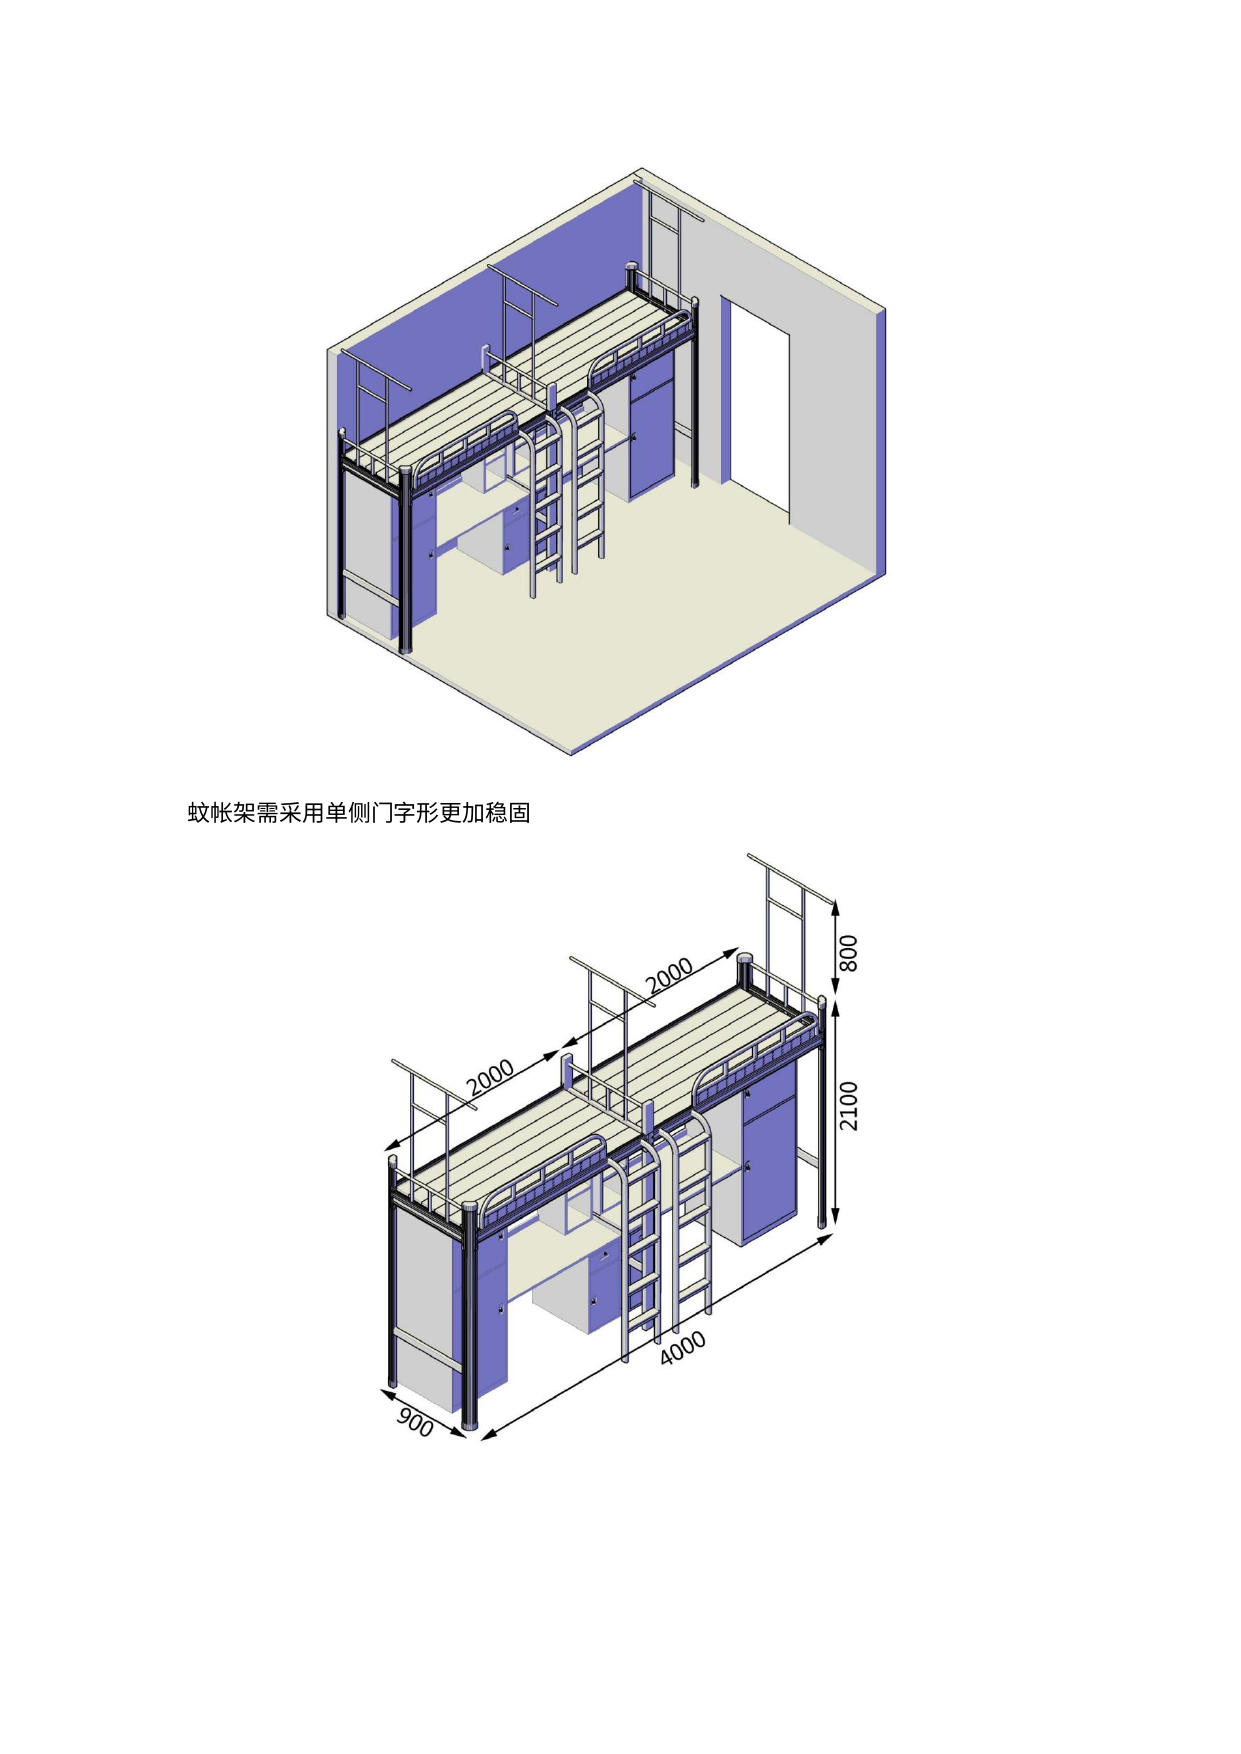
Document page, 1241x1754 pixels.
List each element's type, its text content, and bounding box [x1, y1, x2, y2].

picture [187, 844, 1046, 1452]
picture [187, 162, 1050, 772]
